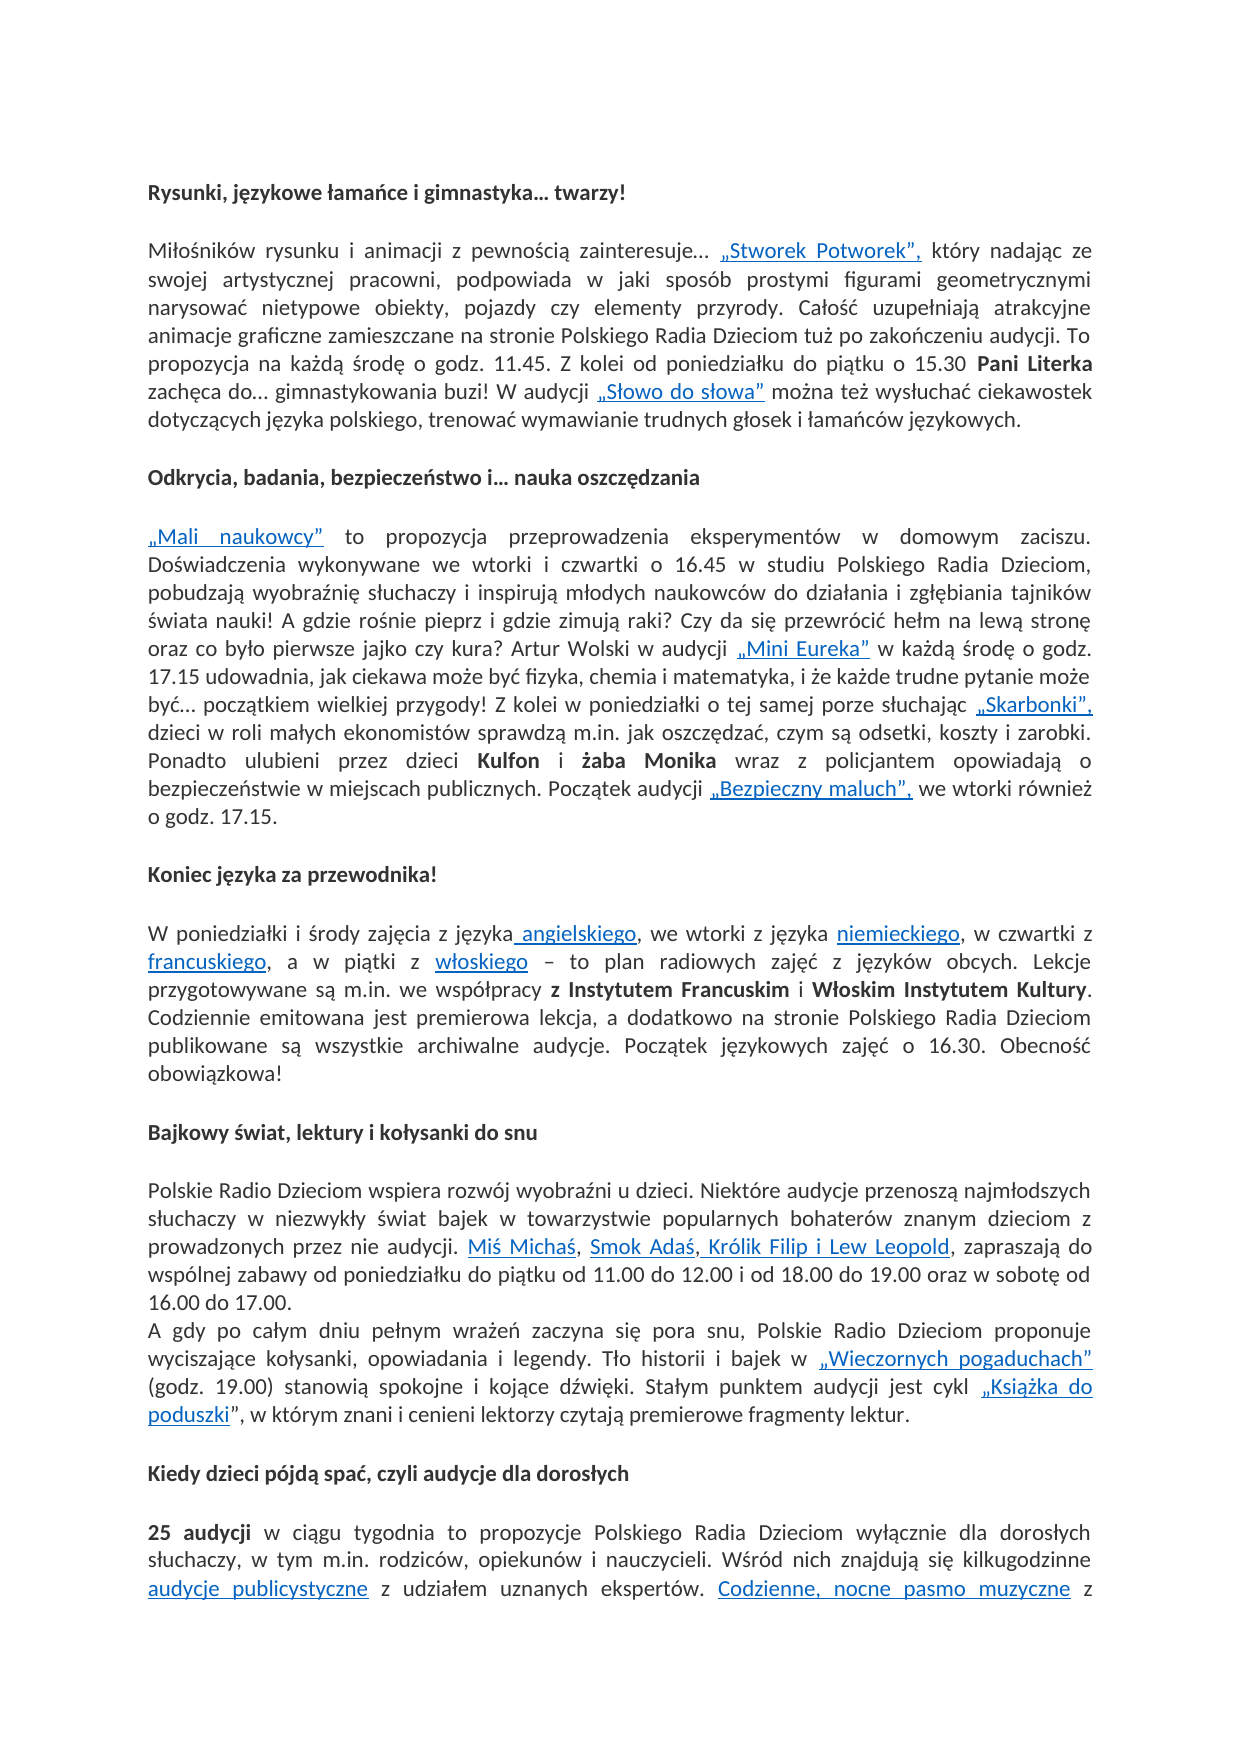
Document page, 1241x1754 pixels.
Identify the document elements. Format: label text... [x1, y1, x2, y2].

text Odkrycia, badania, bezpieczeństwo i… nauka oszczędzania [148, 463, 1093, 491]
text A gdy po całym dniu pełnym wrażeń zaczyna się pora snu, Polskie Radio Dzieciom proponuje wyciszające kołysanki, opowiadania i legendy. Tło historii i bajek w „Wieczornych pogaduchach” (godz. 19.00) stanowią spokojne i kojące dźwięki. Stałym punktem audycji jest cykl „Książka do poduszki”, w którym znani i cenieni lektorzy czytają premierowe fragmenty lektur. [148, 1316, 1093, 1428]
text Kiedy dzieci pójdą spać, czyli audycje dla dorosłych [148, 1459, 1093, 1487]
text Rysunki, językowe łamańce i gimnastyka… twarzy! [148, 178, 1093, 206]
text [148, 1518, 1093, 1602]
text „Mali naukowcy” to propozycja przeprowadzenia eksperymentów w domowym zaciszu. Doświadczenia wykonywane we wtorki i czwartki o 16.45 w studiu Polskiego Radia Dzieciom, pobudzają wyobraźnię słuchaczy i inspirują młodych naukowców do działania i zgłębiania tajników świata nauki! A gdzie rośnie pieprz i gdzie zimują raki? Czy da się przewrócić hełm na lewą stronę oraz co było pierwsze jajko czy kura? Artur Wolski w audycji „Mini Eureka” w każdą środę o godz. 17.15 udowadnia, jak ciekawa może być fizyka, chemia i matematyka, i że każde trudne pytanie może być… początkiem wielkiej przygody! Z kolei w poniedziałki o tej samej porze słuchając „Skarbonki”, dzieci w roli małych ekonomistów sprawdzą m.in. jak oszczędzać, czym są odsetki, koszty i zarobki. Ponadto ulubieni przez dzieci Kulfon i żaba Monika wraz z policjantem opowiadają o bezpieczeństwie w miejscach publicznych. Początek audycji „Bezpieczny maluch”, we wtorki również o godz. 17.15. [148, 522, 1093, 830]
text Bajkowy świat, lektury i kołysanki do snu [148, 1118, 1093, 1146]
text W poniedziałki i środy zajęcia z języka angielskiego, we wtorki z języka niemieckiego, w czwartki z francuskiego, a w piątki z włoskiego – to plan radiowych zajęć z języków obcych. Lekcje przygotowywane są m.in. we współpracy z Instytutem Francuskim i Włoskim Instytutem Kultury. Codziennie emitowana jest premierowa lekcja, a dodatkowo na stronie Polskiego Radia Dzieciom publikowane są wszystkie archiwalne audycje. Początek językowych zajęć o 16.30. Obecność obowiązkowa! [148, 919, 1093, 1087]
text Miłośników rysunku i animacji z pewnością zainteresuje… „Stworek Potworek”, który nadając ze swojej artystycznej pracowni, podpowiada w jaki sposób prostymi figurami geometrycznymi narysować nietypowe obiekty, pojazdy czy elementy przyrody. Całość uzupełniają atrakcyjne animacje graficzne zamieszczane na stronie Polskiego Radia Dzieciom tuż po zakończeniu audycji. To propozycja na każdą środę o godz. 11.45. Z kolei od poniedziałku do piątku o 15.30 Pani Literka zachęca do… gimnastykowania buzi! W audycji „Słowo do słowa” można też wysłuchać ciekawostek dotyczących języka polskiego, trenować wymawianie trudnych głosek i łamańców językowych. [148, 237, 1093, 433]
text Koniec języka za przewodnika! [148, 861, 1093, 889]
text Polskie Radio Dzieciom wspiera rozwój wyobraźni u dzieci. Niektóre audycje przenoszą najmłodszych słuchaczy w niezwykły świat bajek w towarzystwie popularnych bohaterów znanym dzieciom z prowadzonych przez nie audycji. Miś Michaś, Smok Adaś, Królik Filip i Lew Leopold, zapraszają do wspólnej zabawy od poniedziałku do piątku od 11.00 do 12.00 i od 18.00 do 19.00 oraz w sobotę od 16.00 do 17.00. [148, 1176, 1093, 1316]
